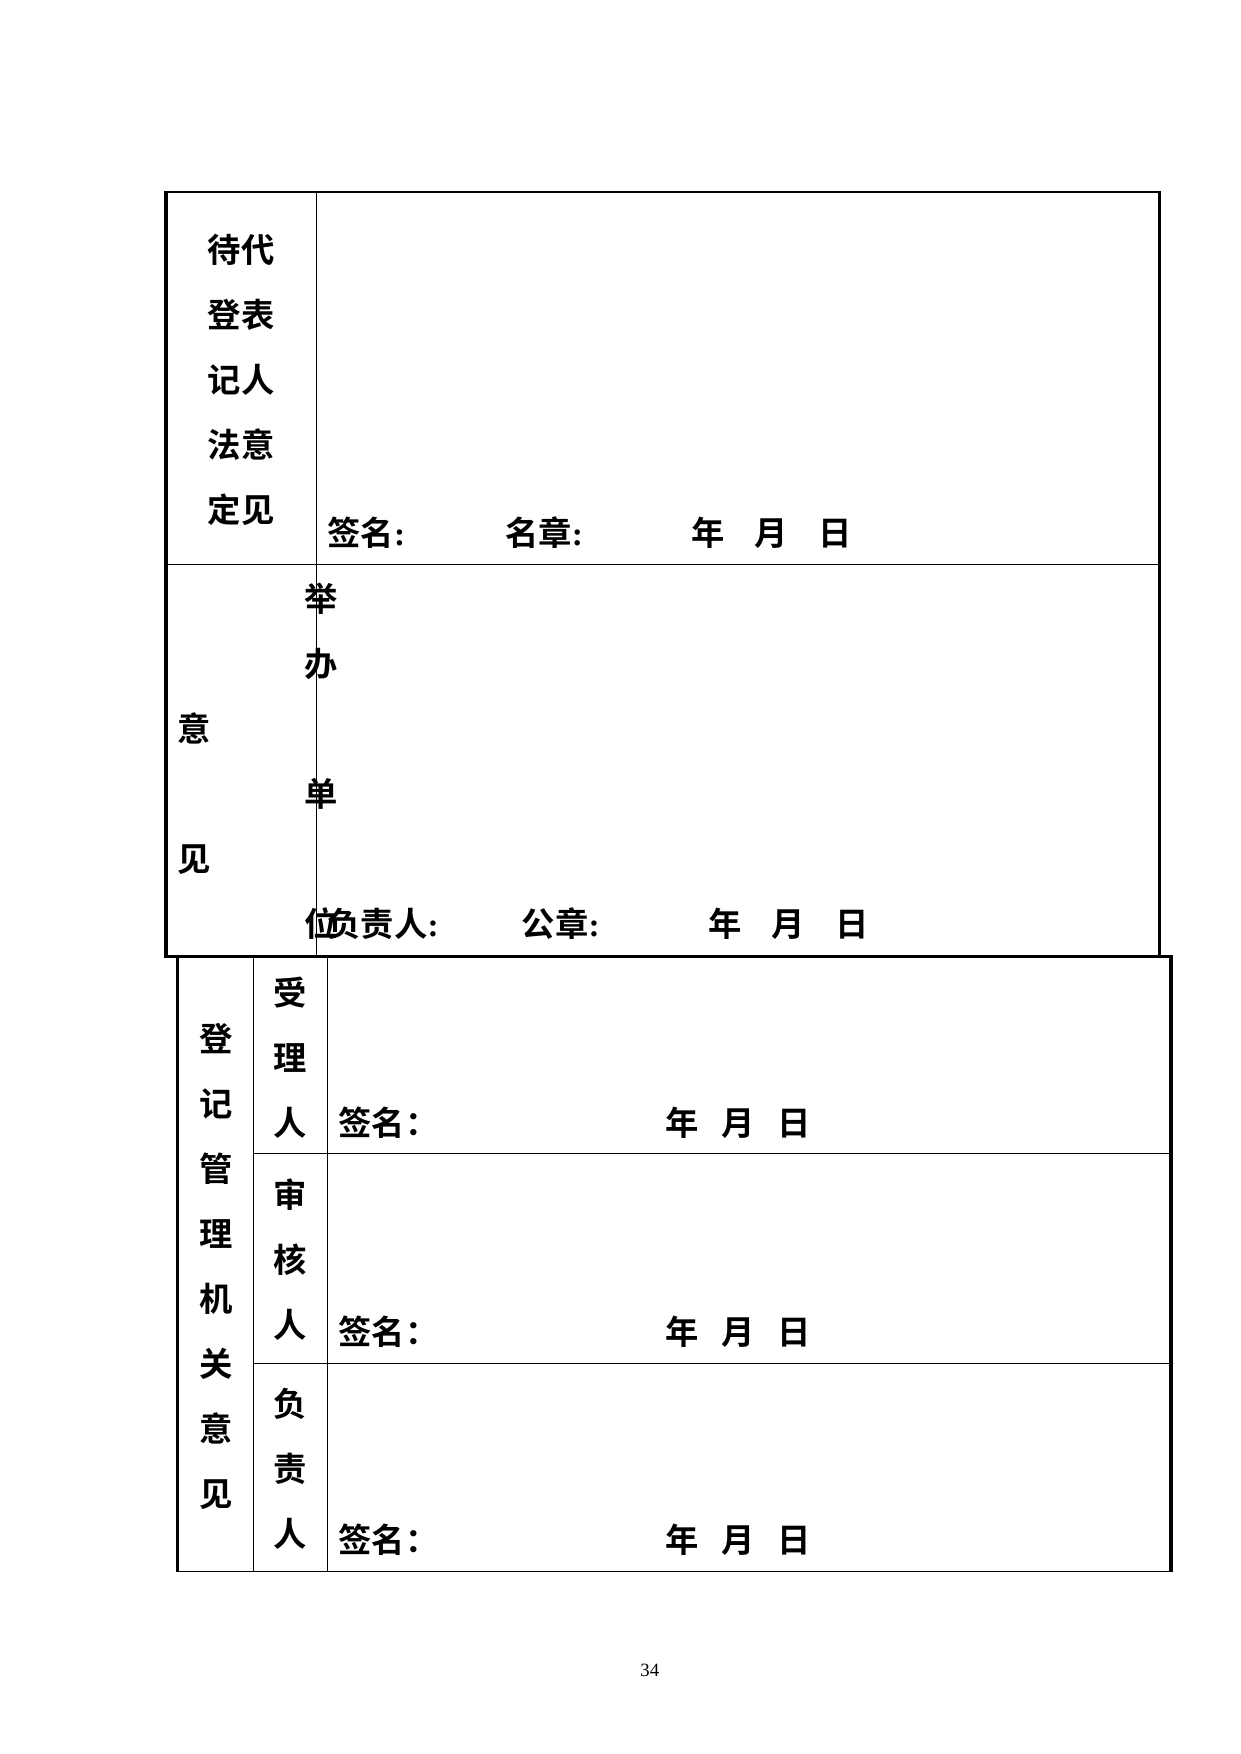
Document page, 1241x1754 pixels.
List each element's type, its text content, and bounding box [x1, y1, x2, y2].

table_cell 审 核 人 [254, 1154, 327, 1363]
table_cell 签名： 年 月 日 [328, 958, 1169, 1153]
table_cell 签名: 名章: 年 月 日 [317, 193, 1158, 564]
table_cell 签名： 年 月 日 [328, 1364, 1169, 1571]
table_cell 负 责 人 [254, 1364, 327, 1571]
table_cell 受 理 人 [254, 958, 327, 1153]
table_cell 待代 登表 记人 法意 定见 [168, 193, 316, 564]
table_cell 负责人: 公章: 年 月 日 [317, 565, 1158, 955]
table_cell 签名： 年 月 日 [328, 1154, 1169, 1363]
table_cell 举 办意 单见 位 [168, 565, 316, 955]
table_cell 登 记 管 理 机 关 意 见 [179, 958, 253, 1571]
